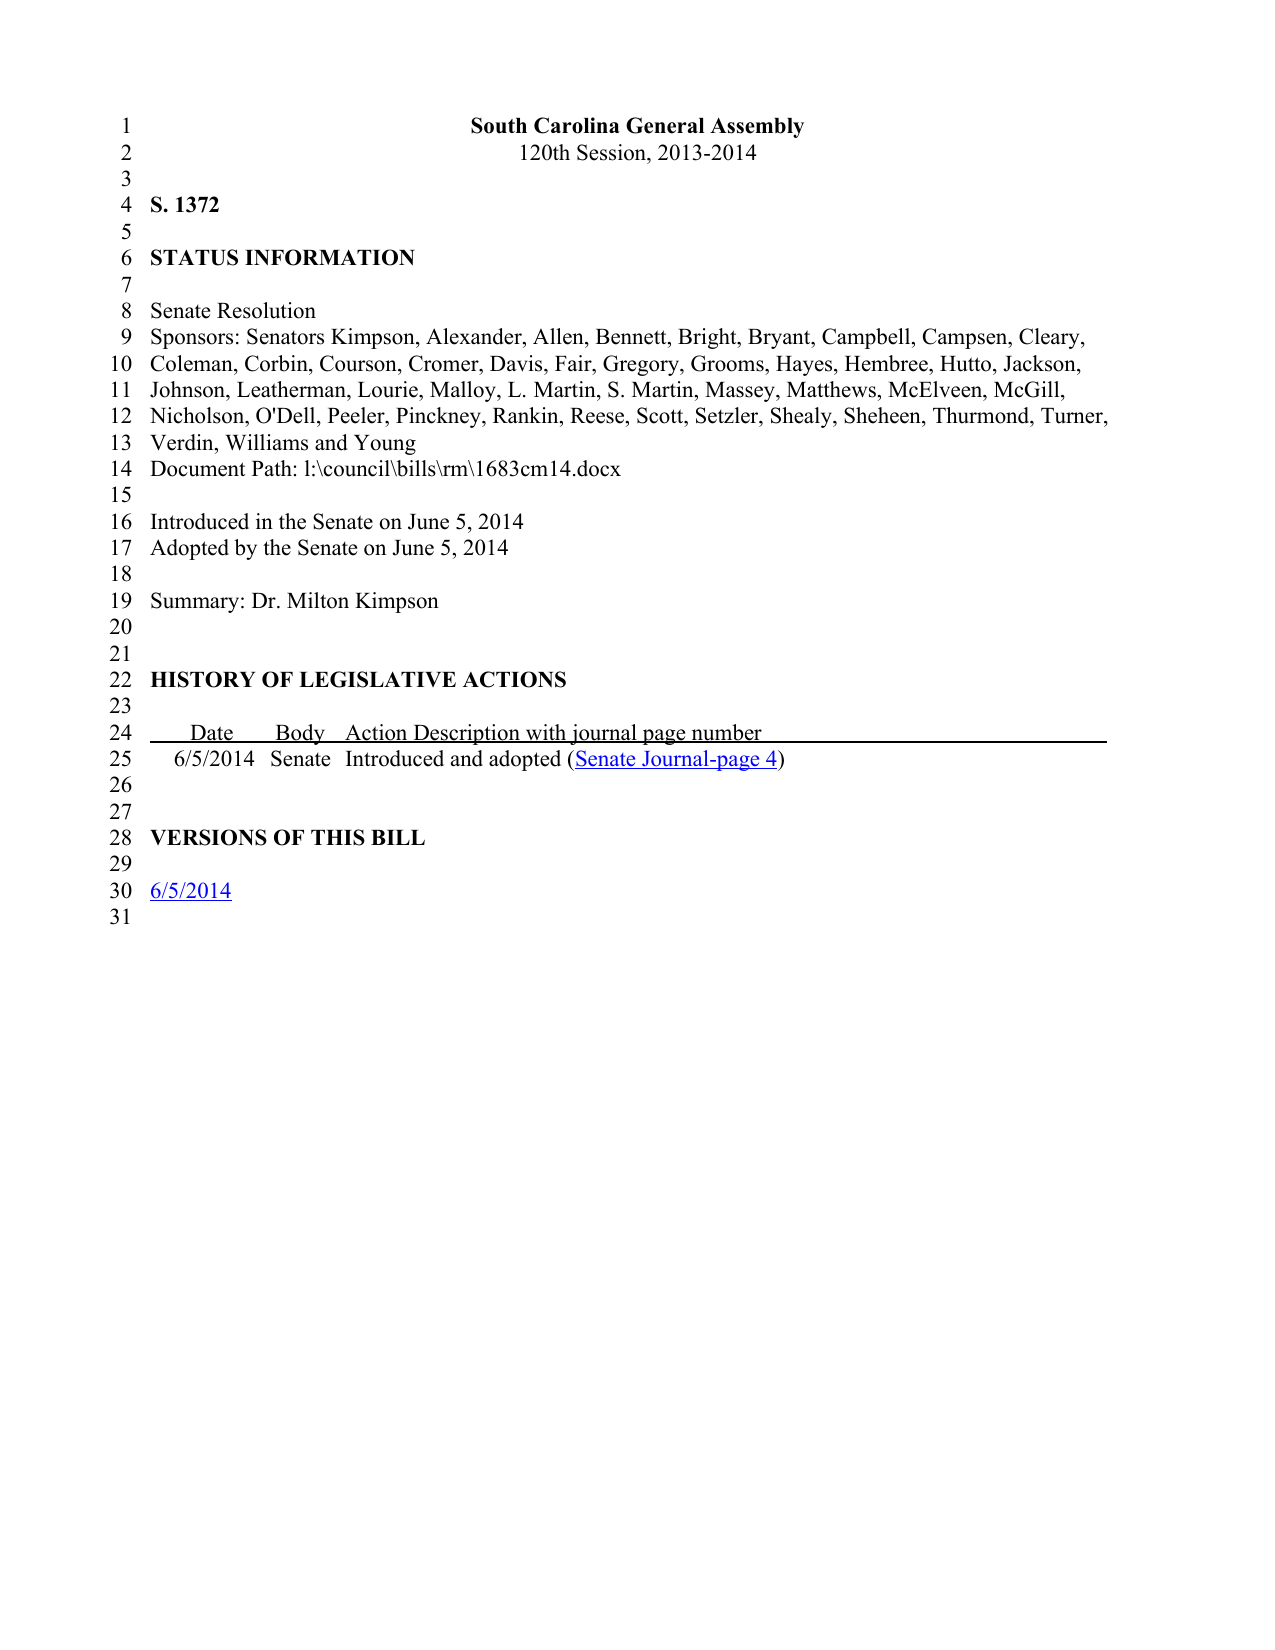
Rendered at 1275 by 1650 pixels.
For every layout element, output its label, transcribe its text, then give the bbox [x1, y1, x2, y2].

text VERSIONS OF THIS BILL [150, 824, 1125, 850]
text Summary: Dr. Milton Kimpson [150, 587, 1125, 613]
text 6/5/2014 Senate Introduced and adopted (Senate Journal-page 4) [150, 745, 1125, 771]
text South Carolina General Assembly [150, 112, 1125, 139]
text Document Path: l:\council\bills\rm\1683cm14.docx [150, 455, 1125, 481]
text Adopted by the Senate on June 5, 2014 [150, 534, 1125, 561]
text Senate Resolution [150, 297, 1125, 323]
text HISTORY OF LEGISLATIVE ACTIONS [150, 666, 1125, 692]
text Sponsors: Senators Kimpson, Alexander, Allen, Bennett, Bright, Bryant, Campbell, Campsen, Cleary, Coleman, Corbin, Courson, Cromer, Davis, Fair, Gregory, Grooms, Hayes, Hembree, Hutto, Jackson, Johnson, Leatherman, Lourie, Malloy, L. Martin, S. Martin, Massey, Matthews, McElveen, McGill, Nicholson, O'Dell, Peeler, Pinckney, Rankin, Reese, Scott, Setzler, Shealy, Sheheen, Thurmond, Turner, Verdin, Williams and Young [150, 323, 1125, 455]
text 6/5/2014 [150, 877, 1125, 903]
text 120th Session, 2013-2014 [150, 139, 1125, 165]
text Date Body Action Description with journal page number [150, 719, 1125, 745]
text STATUS INFORMATION [150, 244, 1125, 271]
text Introduced in the Senate on June 5, 2014 [150, 508, 1125, 534]
text S. 1372 [150, 192, 1125, 218]
